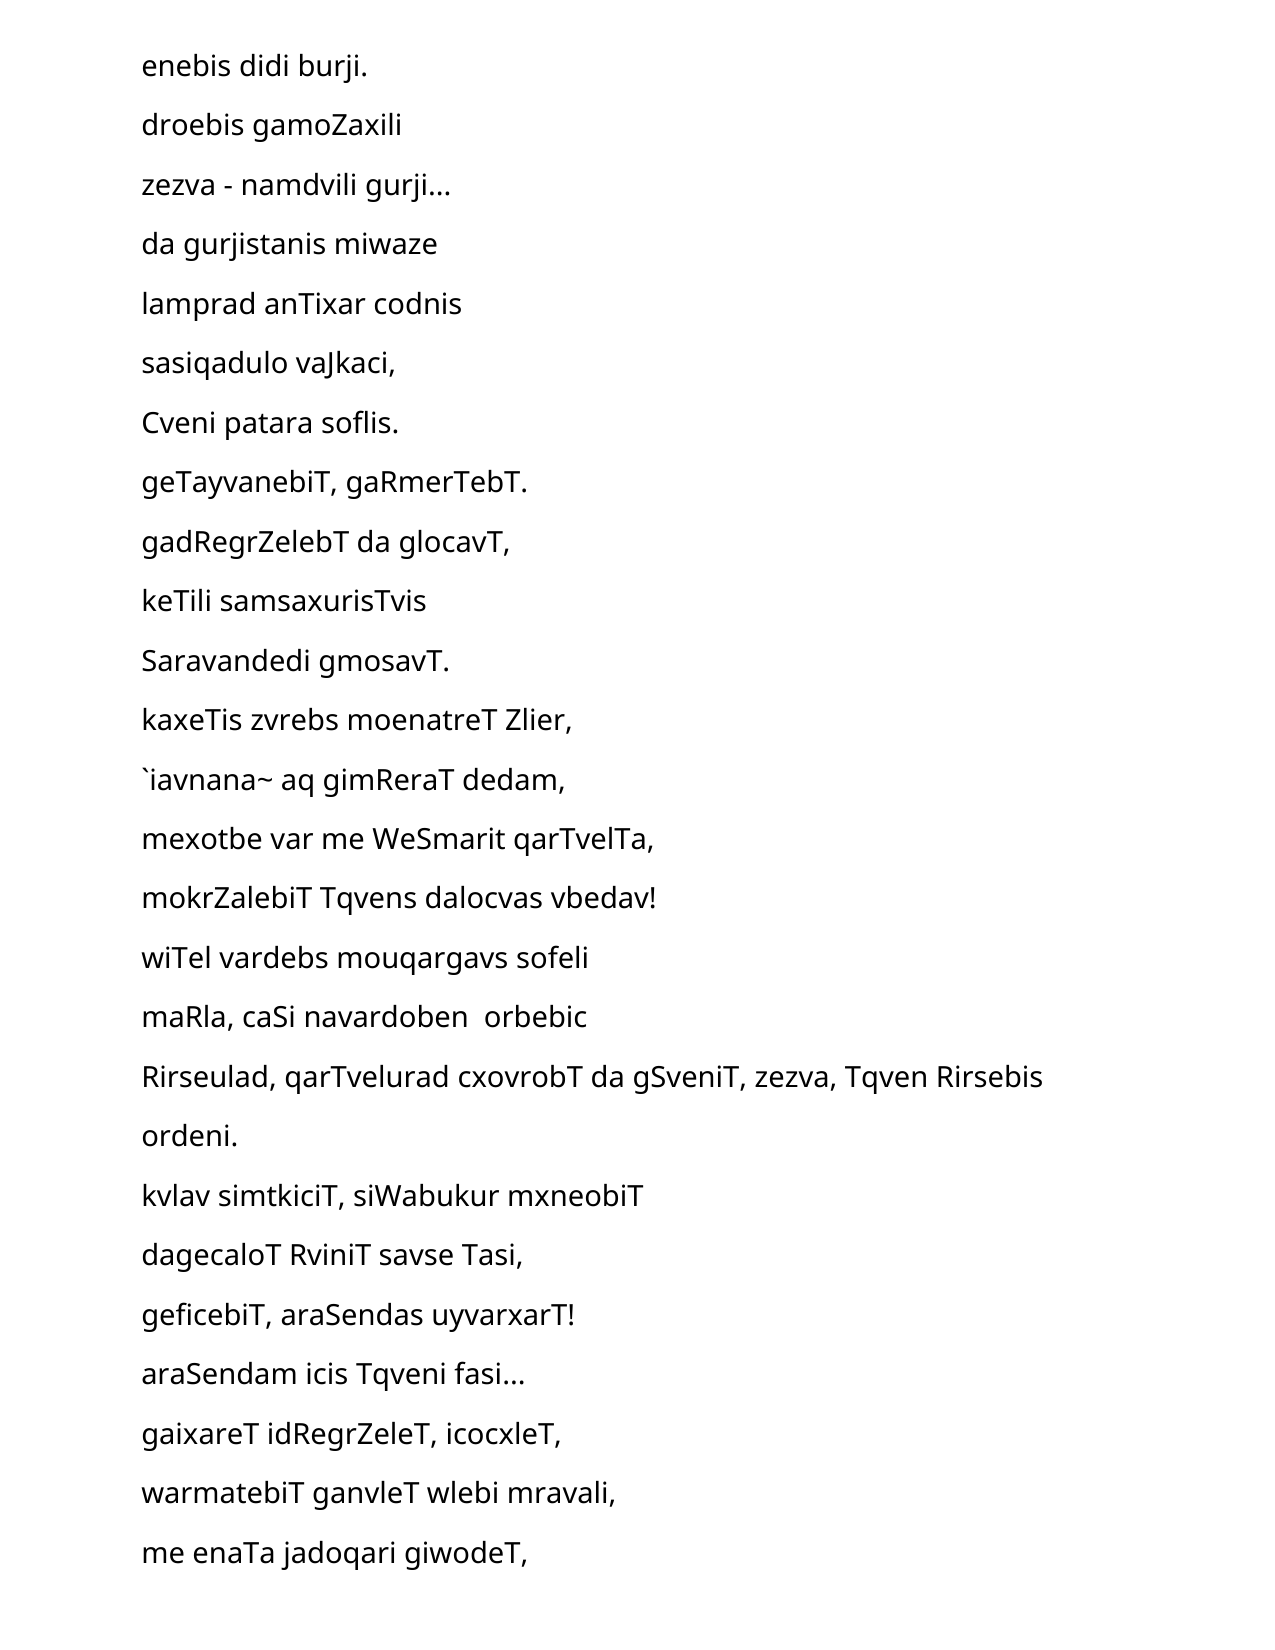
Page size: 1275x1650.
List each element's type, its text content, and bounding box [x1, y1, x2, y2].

text wiTel vardebs mouqargavs sofeli [141, 937, 1140, 977]
text droebis gamoZaxili [141, 104, 1140, 144]
text Saravandedi gmosavT. [141, 640, 1140, 679]
text lamprad anTixar codnis [141, 283, 1140, 323]
text mexotbe var me WeSmarit qarTvelTa, [141, 818, 1140, 858]
text warmatebiT ganvleT wlebi mravali, [141, 1472, 1140, 1512]
text sasiqadulo vaJkaci, [141, 342, 1140, 382]
text gadRegrZelebT da glocavT, [141, 521, 1140, 561]
text `iavnana~ aq gimReraT dedam, [141, 759, 1140, 798]
text gaixareT idRegrZeleT, icocxleT, [141, 1413, 1140, 1453]
text me enaTa jadoqari giwodeT, [141, 1532, 1140, 1572]
text mokrZalebiT Tqvens dalocvas vbedav! [141, 878, 1140, 917]
text zezva - namdvili gurji... [141, 164, 1140, 204]
text dagecaloT RviniT savse Tasi, [141, 1234, 1140, 1274]
text da gurjistanis miwaze [141, 223, 1140, 263]
text Cveni patara soflis. [141, 402, 1140, 442]
text Rirseulad, qarTvelurad cxovrobT da gSveniT, zezva, Tqven Rirsebis ordeni. [141, 1056, 1140, 1155]
text geficebiT, araSendas uyvarxarT! [141, 1294, 1140, 1334]
text maRla, caSi navardoben orbebic [141, 997, 1140, 1036]
text kvlav simtkiciT, siWabukur mxneobiT [141, 1175, 1140, 1215]
text araSendam icis Tqveni fasi... [141, 1353, 1140, 1393]
text enebis didi burji. [141, 45, 1140, 85]
text keTili samsaxurisTvis [141, 580, 1140, 620]
text kaxeTis zvrebs moenatreT Zlier, [141, 699, 1140, 739]
text geTayvanebiT, gaRmerTebT. [141, 461, 1140, 501]
